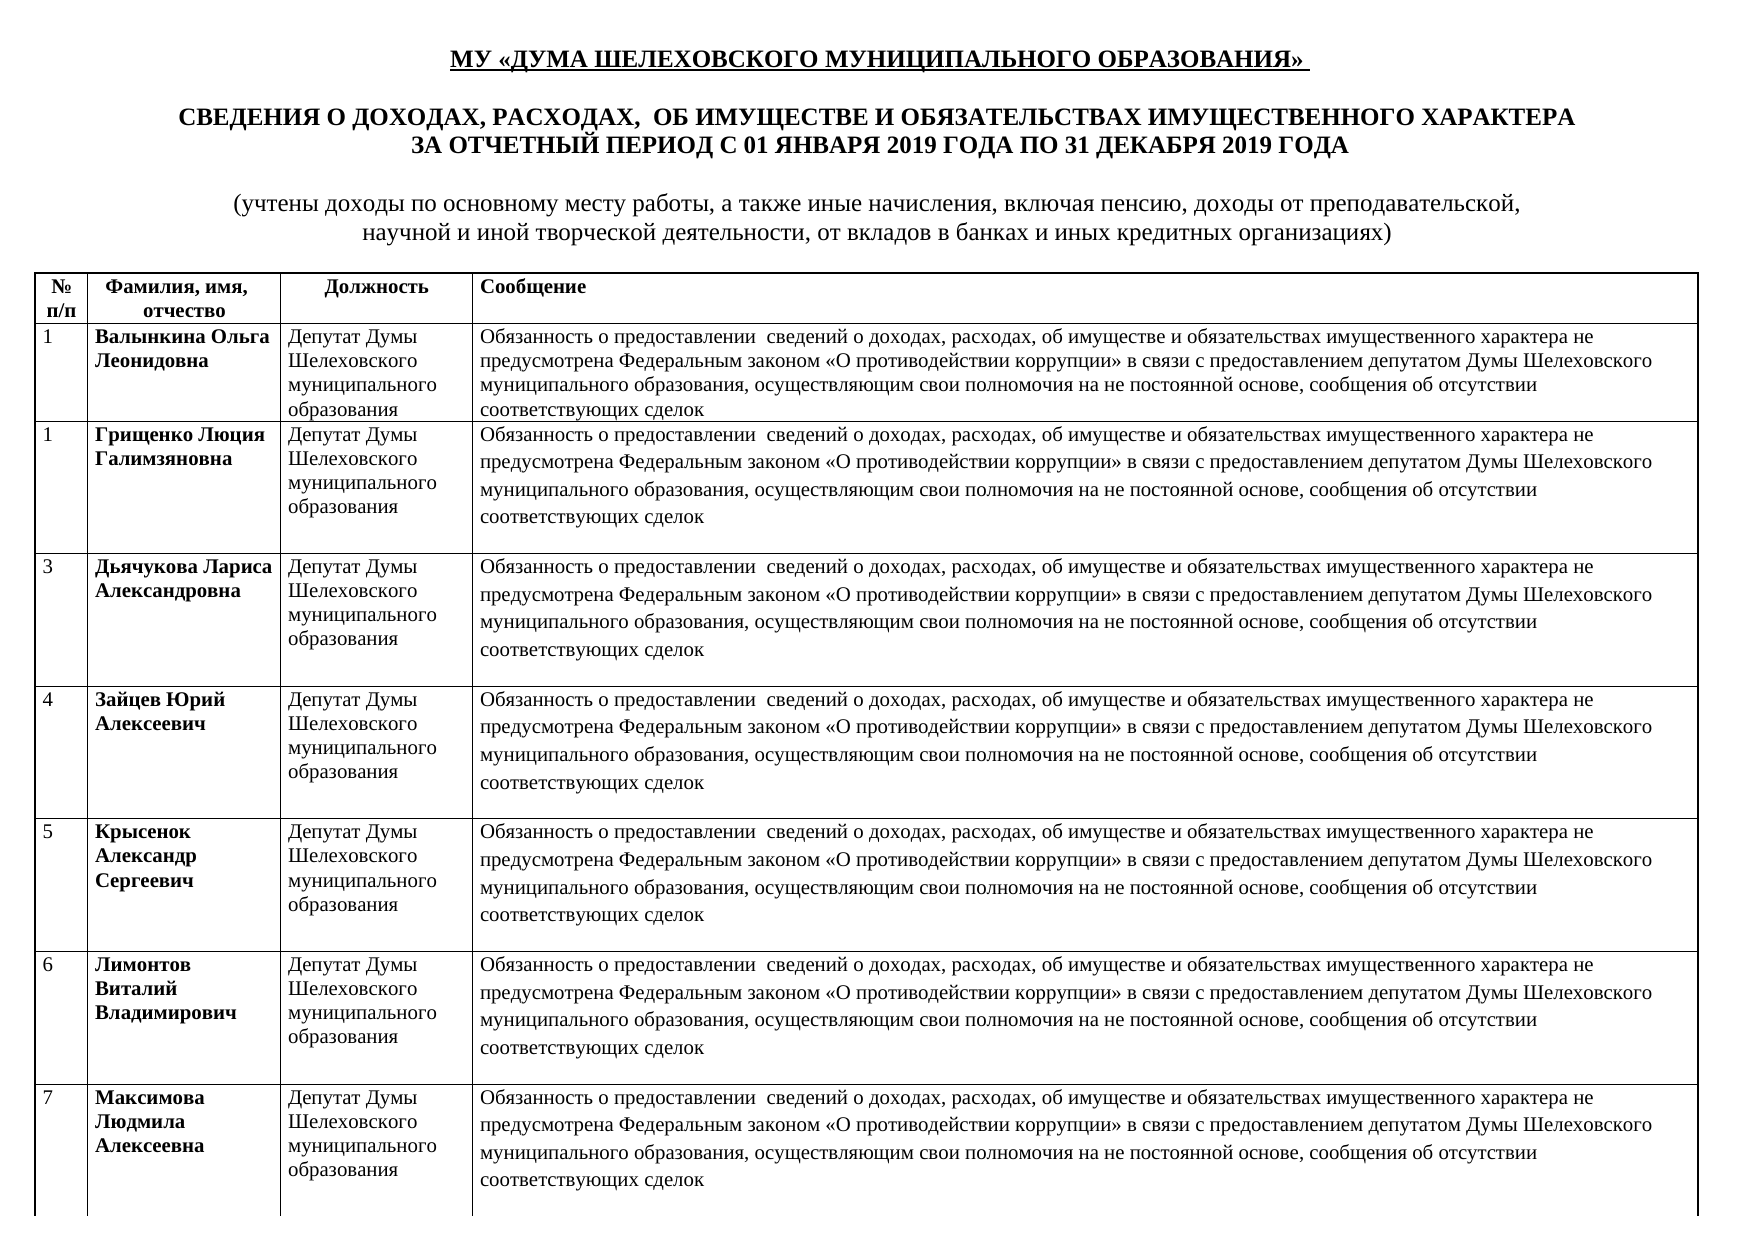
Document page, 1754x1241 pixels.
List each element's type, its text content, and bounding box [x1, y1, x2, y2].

table_cell Зайцев Юрий Алексеевич [88, 687, 280, 818]
table_cell Грищенко Люция Галимзяновна [88, 422, 280, 553]
table_header Фамилия, имя, отчество [88, 274, 280, 323]
table_cell Дьячукова Лариса Александровна [88, 554, 280, 686]
table_header Должность [281, 274, 472, 323]
table_cell Депутат Думы Шелеховского муниципального образования [281, 952, 472, 1083]
table_header № п/п [36, 274, 87, 323]
table_cell Крысенок Александр Сергеевич [88, 819, 280, 951]
table_cell 6 [36, 952, 87, 1083]
text (учтены доходы по основному месту работы, а также иные начисления, включая пенсию, доходы от преподавательской, [118, 188, 1636, 217]
table_cell 4 [36, 687, 87, 818]
table_cell Депутат Думы Шелеховского муниципального образования [281, 324, 472, 421]
table_cell Депутат Думы Шелеховского муниципального образования [281, 687, 472, 818]
text МУ «ДУМА ШЕЛЕХОВСКОГО МУНИЦИПАЛЬНОГО ОБРАЗОВАНИЯ» [118, 44, 1636, 73]
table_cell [473, 1085, 1697, 1216]
table_cell Депутат Думы Шелеховского муниципального образования [281, 422, 472, 553]
table_cell 1 [36, 422, 87, 553]
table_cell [281, 1085, 472, 1216]
text СВЕДЕНИЯ О ДОХОДАХ, РАСХОДАХ, ОБ ИМУЩЕСТВЕ И ОБЯЗАТЕЛЬСТВАХ ИМУЩЕСТВЕННОГО ХАРАКТЕРА [118, 102, 1636, 131]
table_cell Максимова Людмила Алексеевна [88, 1085, 280, 1216]
table_cell 7 [36, 1085, 87, 1216]
table_header Сообщение [473, 274, 1697, 323]
table_cell Депутат Думы Шелеховского муниципального образования [281, 819, 472, 951]
table_cell Лимонтов Виталий Владимирович [88, 952, 280, 1083]
text научной и иной творческой деятельности, от вкладов в банках и иных кредитных организациях) [118, 217, 1636, 246]
table_cell 3 [36, 554, 87, 686]
table_cell 1 [36, 324, 87, 421]
text ЗА ОТЧЕТНЫЙ ПЕРИОД С 01 ЯНВАРЯ 2019 ГОДА ПО 31 ДЕКАБРЯ 2019 ГОДА [118, 131, 1636, 159]
table_cell 5 [36, 819, 87, 951]
table_cell Депутат Думы Шелеховского муниципального образования [281, 554, 472, 686]
table_cell Валынкина Ольга Леонидовна [88, 324, 280, 421]
